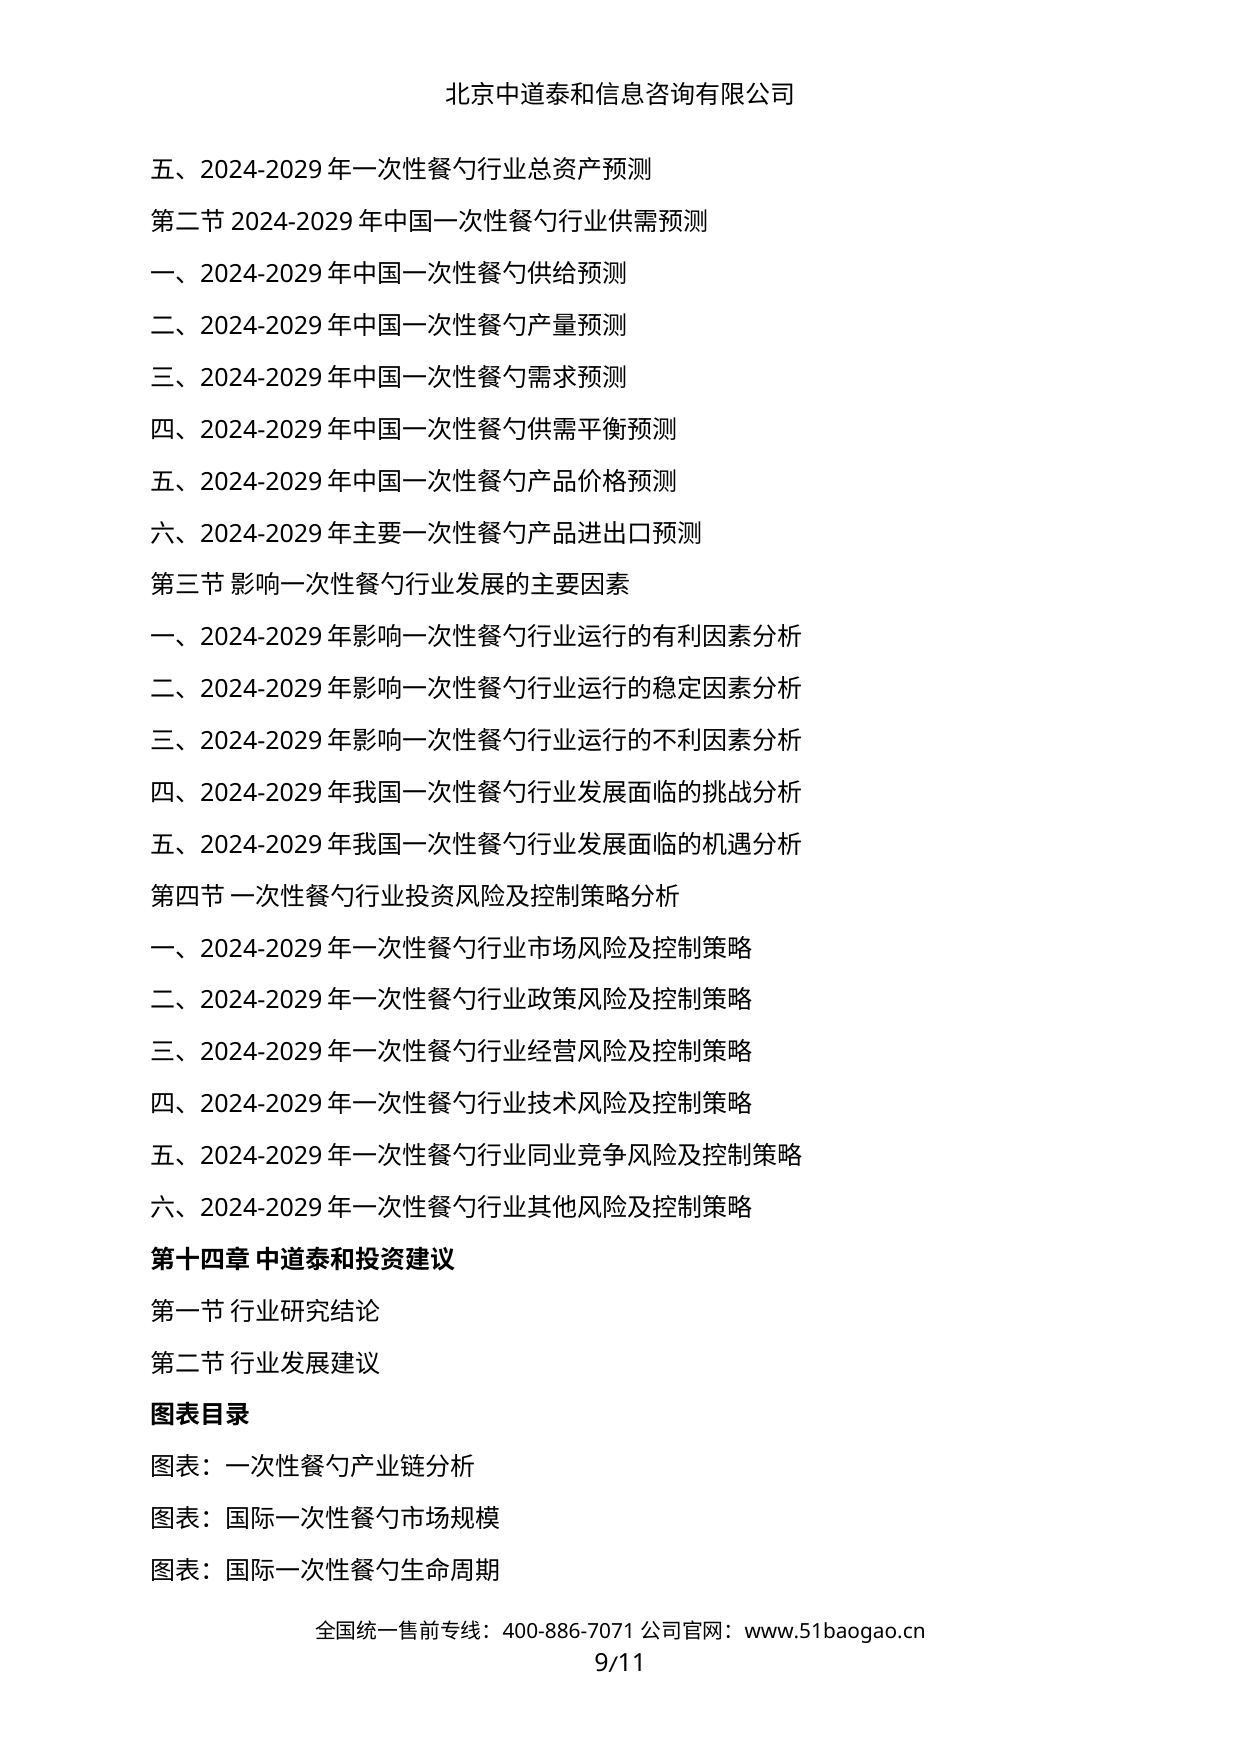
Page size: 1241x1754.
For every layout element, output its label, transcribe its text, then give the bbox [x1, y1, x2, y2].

text 二、2024-2029年中国一次性餐勺产量预测 [150, 306, 1090, 342]
text 六、2024-2029年一次性餐勺行业其他风险及控制策略 [150, 1187, 1090, 1224]
text 二、2024-2029年一次性餐勺行业政策风险及控制策略 [150, 980, 1090, 1016]
text 五、2024-2029年中国一次性餐勺产品价格预测 [150, 461, 1090, 497]
text 一、2024-2029年影响一次性餐勺行业运行的有利因素分析 [150, 617, 1090, 653]
text 五、2024-2029年我国一次性餐勺行业发展面临的机遇分析 [150, 824, 1090, 861]
text 三、2024-2029年一次性餐勺行业经营风险及控制策略 [150, 1032, 1090, 1068]
text 三、2024-2029年影响一次性餐勺行业运行的不利因素分析 [150, 721, 1090, 757]
text 三、2024-2029年中国一次性餐勺需求预测 [150, 357, 1090, 394]
text 第二节 2024-2029年中国一次性餐勺行业供需预测 [150, 202, 1090, 238]
text 四、2024-2029年一次性餐勺行业技术风险及控制策略 [150, 1084, 1090, 1120]
text 图表：国际一次性餐勺市场规模 [150, 1499, 1090, 1535]
text 一、2024-2029年中国一次性餐勺供给预测 [150, 254, 1090, 290]
text 五、2024-2029年一次性餐勺行业同业竞争风险及控制策略 [150, 1136, 1090, 1172]
text 图表：一次性餐勺产业链分析 [150, 1447, 1090, 1483]
text 四、2024-2029年中国一次性餐勺供需平衡预测 [150, 409, 1090, 446]
text 第四节 一次性餐勺行业投资风险及控制策略分析 [150, 876, 1090, 912]
text 第三节 影响一次性餐勺行业发展的主要因素 [150, 565, 1090, 601]
text 五、2024-2029年一次性餐勺行业总资产预测 [150, 150, 1090, 186]
text 四、2024-2029年我国一次性餐勺行业发展面临的挑战分析 [150, 772, 1090, 809]
text 第一节 行业研究结论 [150, 1291, 1090, 1327]
text 六、2024-2029年主要一次性餐勺产品进出口预测 [150, 513, 1090, 549]
text 图表：国际一次性餐勺生命周期 [150, 1551, 1090, 1587]
text 二、2024-2029年影响一次性餐勺行业运行的稳定因素分析 [150, 669, 1090, 705]
text 第十四章 中道泰和投资建议 [150, 1239, 1090, 1276]
text 图表目录 [150, 1395, 1090, 1431]
text 第二节 行业发展建议 [150, 1343, 1090, 1379]
text 一、2024-2029年一次性餐勺行业市场风险及控制策略 [150, 928, 1090, 964]
